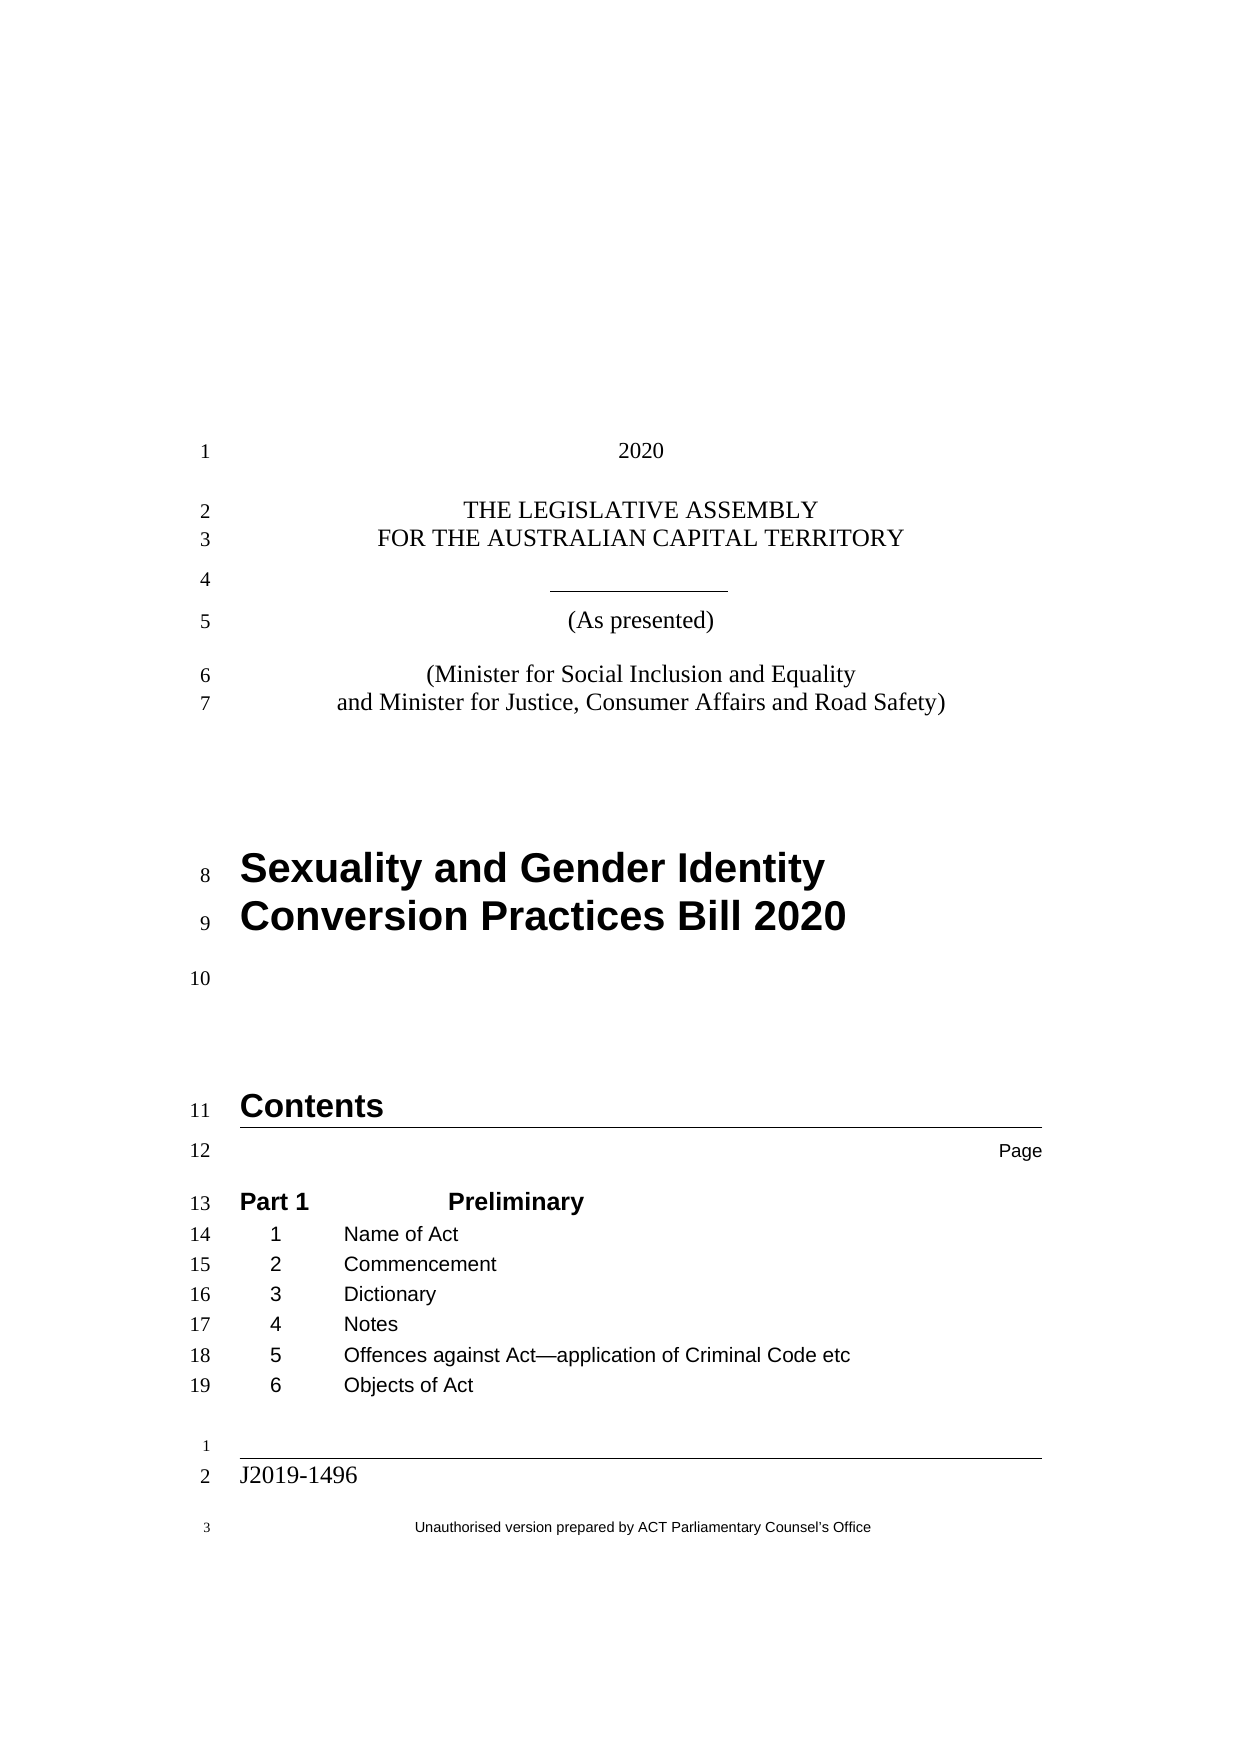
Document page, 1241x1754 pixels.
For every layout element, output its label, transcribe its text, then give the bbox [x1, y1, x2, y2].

text 3 Dictionary 2 [239, 1282, 996, 1306]
text THE LEGISLATIVE ASSEMBLY FOR THE AUSTRALIAN CAPITAL TERRITORY [239, 495, 1042, 552]
text 2 Commencement 2 [239, 1252, 996, 1276]
text Page [239, 1140, 1042, 1162]
text (Minister for Social Inclusion and Equality and Minister for Justice, Consumer Affairs and Road Safety) [239, 659, 1042, 716]
text 2020 [239, 437, 1042, 463]
text 4 Notes 2 [239, 1312, 996, 1336]
text Part 1 Preliminary 2 [239, 1187, 996, 1215]
subtitle Contents [239, 1086, 1042, 1128]
text 1 Name of Act 2 [239, 1222, 996, 1246]
text 6 Objects of Act 3 [239, 1373, 996, 1397]
text 5 Offences against Act—application of Criminal Code etc 3 [239, 1342, 996, 1366]
text (As presented) [239, 605, 1042, 634]
